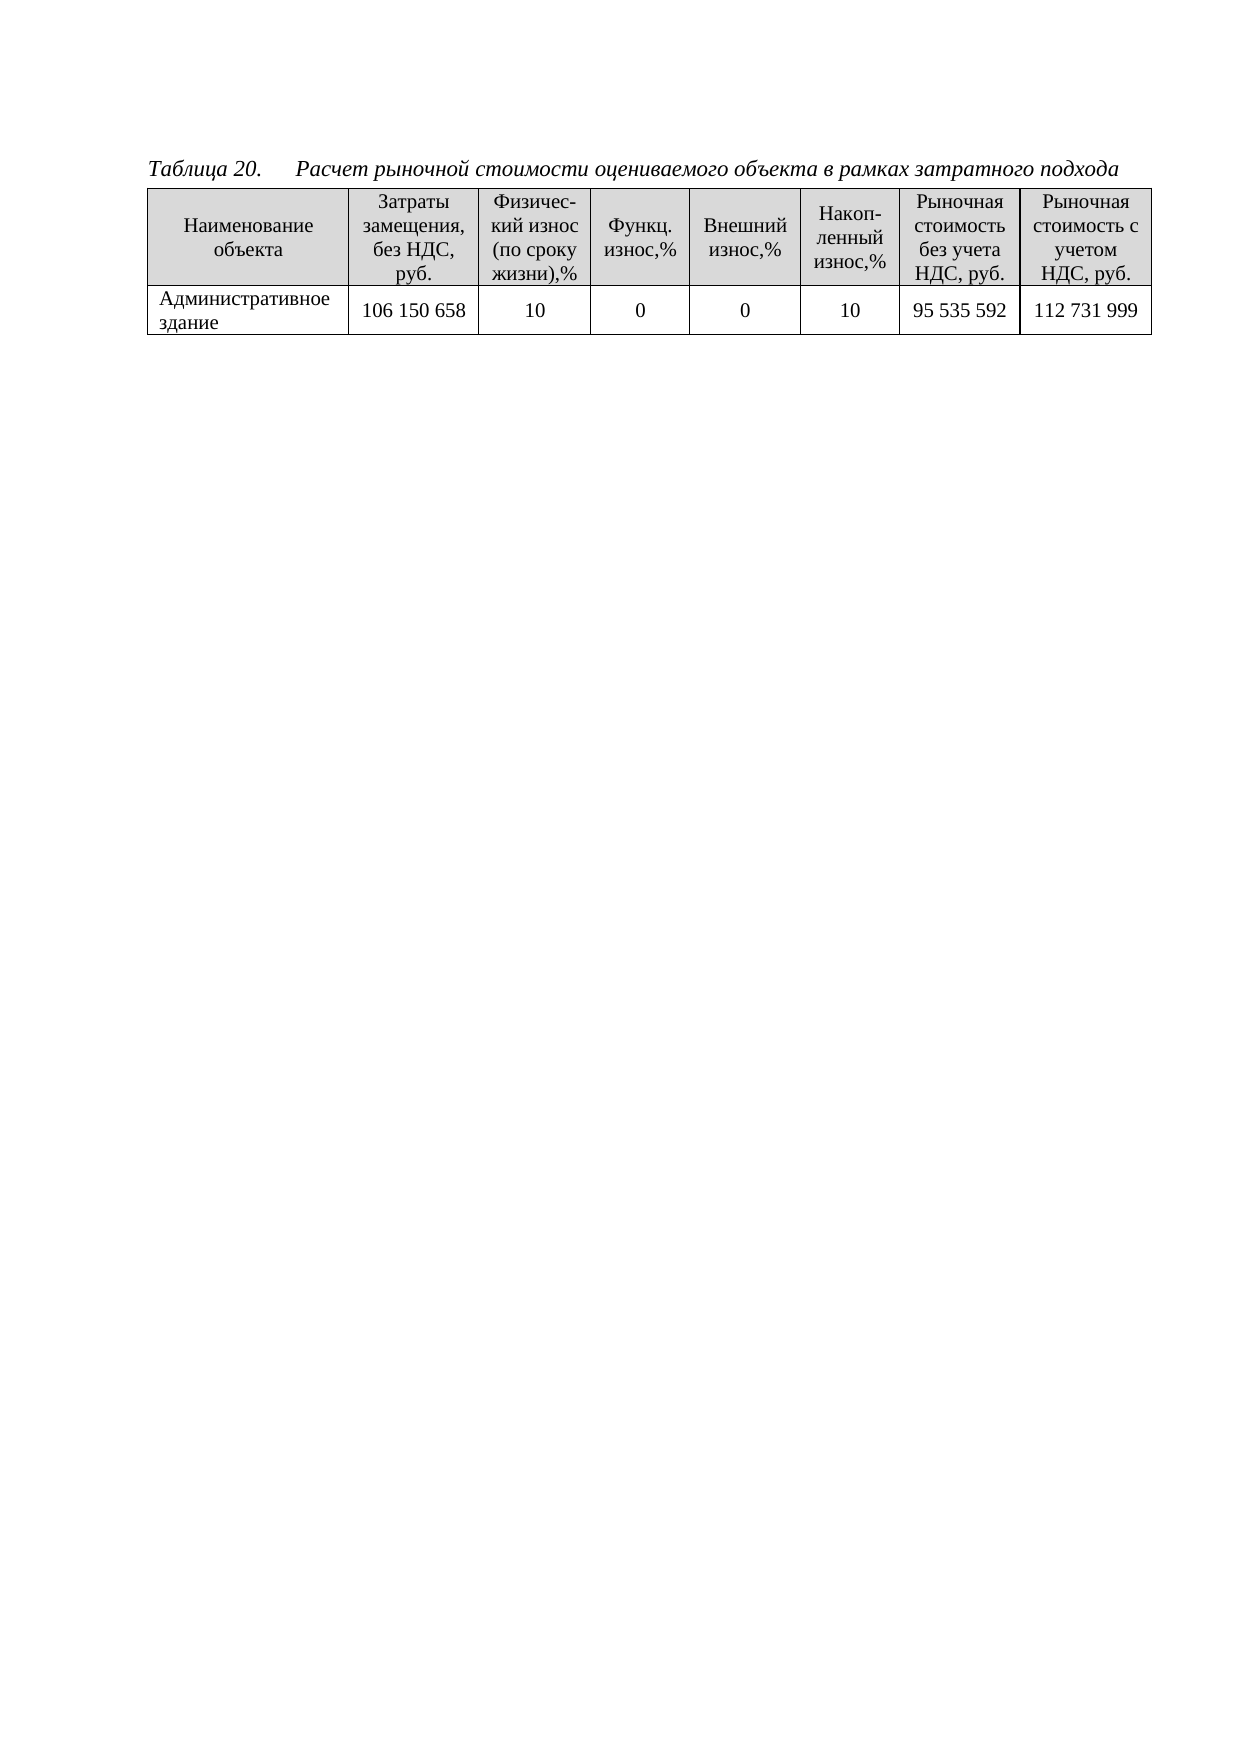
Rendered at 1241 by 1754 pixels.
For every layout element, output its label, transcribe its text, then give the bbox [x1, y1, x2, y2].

table_cell 0 [690, 286, 800, 334]
table_header Внешний износ,% [690, 189, 800, 285]
table_cell Административное здание [148, 286, 348, 334]
table_header Наименование объекта [148, 189, 348, 285]
table_cell 95 535 592 [900, 286, 1019, 334]
table_header Рыночная стоимость с учетом НДС, руб. [1021, 189, 1151, 285]
table_cell 112 731 999 [1021, 286, 1151, 334]
table_header Затраты замещения, без НДС, руб. [349, 189, 478, 285]
table_header Накоп-ленный износ,% [801, 189, 899, 285]
table_cell 0 [591, 286, 689, 334]
table_cell 106 150 658 [349, 286, 478, 334]
list Расчет рыночной стоимости оцениваемого объекта в рамках затратного подхода [148, 155, 1152, 181]
table_cell 10 [479, 286, 590, 334]
table_header Функц. износ,% [591, 189, 689, 285]
table_cell 10 [801, 286, 899, 334]
table_header Рыночная стоимость без учета НДС, руб. [900, 189, 1019, 285]
table_header Физичес-кий износ (по сроку жизни),% [479, 189, 590, 285]
